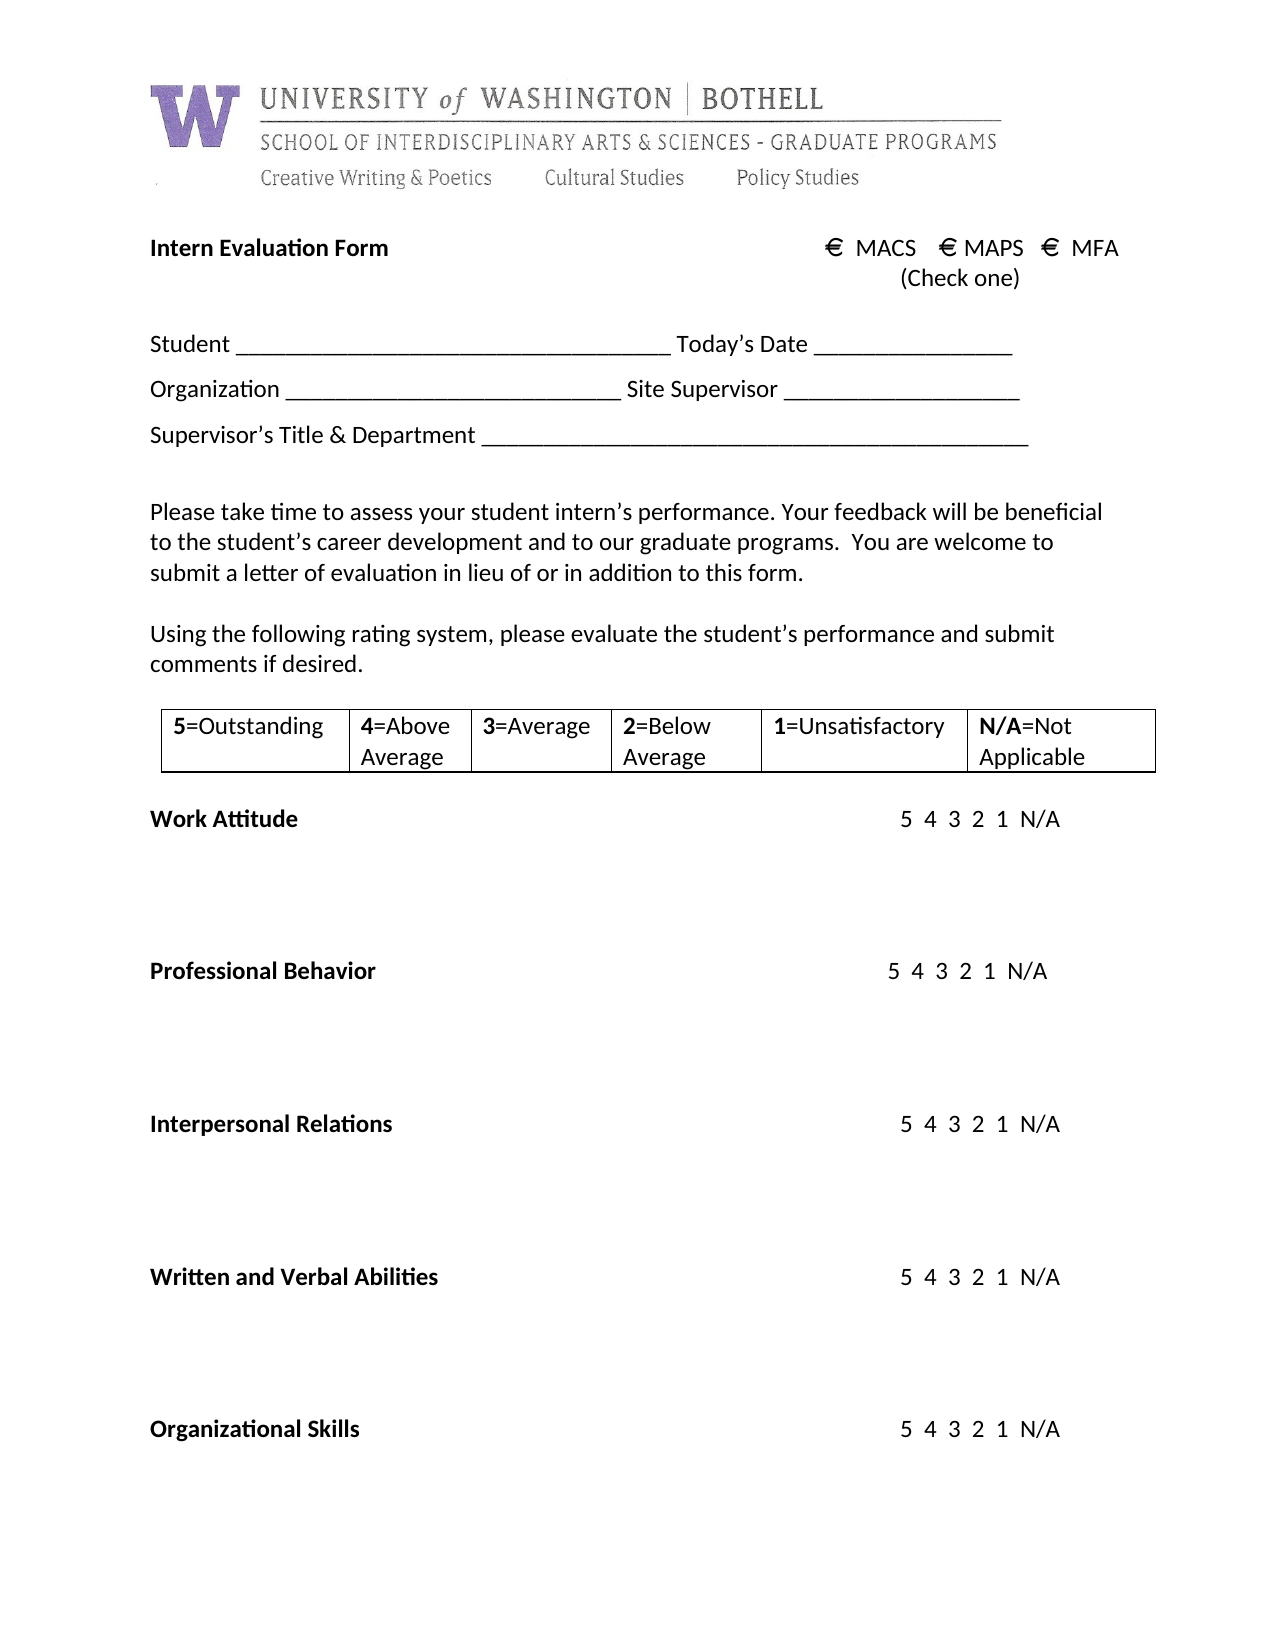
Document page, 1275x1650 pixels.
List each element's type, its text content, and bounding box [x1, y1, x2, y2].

text Please take time to assess your student intern’s performance. Your feedback will be beneficial to the student’s career development and to our graduate programs. You are welcome to submit a letter of evaluation in lieu of or in addition to this form. [150, 496, 1125, 587]
text Interpersonal Relations 5 4 3 2 1 N/A [150, 1108, 1125, 1139]
text Organizational Skills 5 4 3 2 1 N/A [150, 1413, 1125, 1444]
text Student ___________________________________ Today’s Date ________________ [150, 328, 1125, 358]
text Intern Evaluation Form MACS MAPS MFA [150, 232, 1125, 262]
table_header 3=Average [472, 710, 611, 771]
table_header 2=Below Average [612, 710, 761, 771]
text Organization ___________________________ Site Supervisor ___________________ [150, 374, 1125, 404]
table_header 5=Outstanding [162, 710, 349, 771]
table_header 1=Unsatisfactory [762, 710, 967, 771]
picture [150, 75, 1002, 197]
text (Check one) [150, 262, 1125, 293]
text Supervisor’s Title & Department ____________________________________________ [150, 419, 1125, 450]
text Professional Behavior 5 4 3 2 1 N/A [150, 956, 1125, 986]
text Written and Verbal Abilities 5 4 3 2 1 N/A [150, 1261, 1125, 1291]
table_header 4=Above Average [350, 710, 471, 771]
text Using the following rating system, please evaluate the student’s performance and submit comments if desired. [150, 618, 1125, 679]
table_header N/A=Not Applicable [968, 710, 1155, 771]
text Work Attitude 5 4 3 2 1 N/A [150, 803, 1125, 833]
